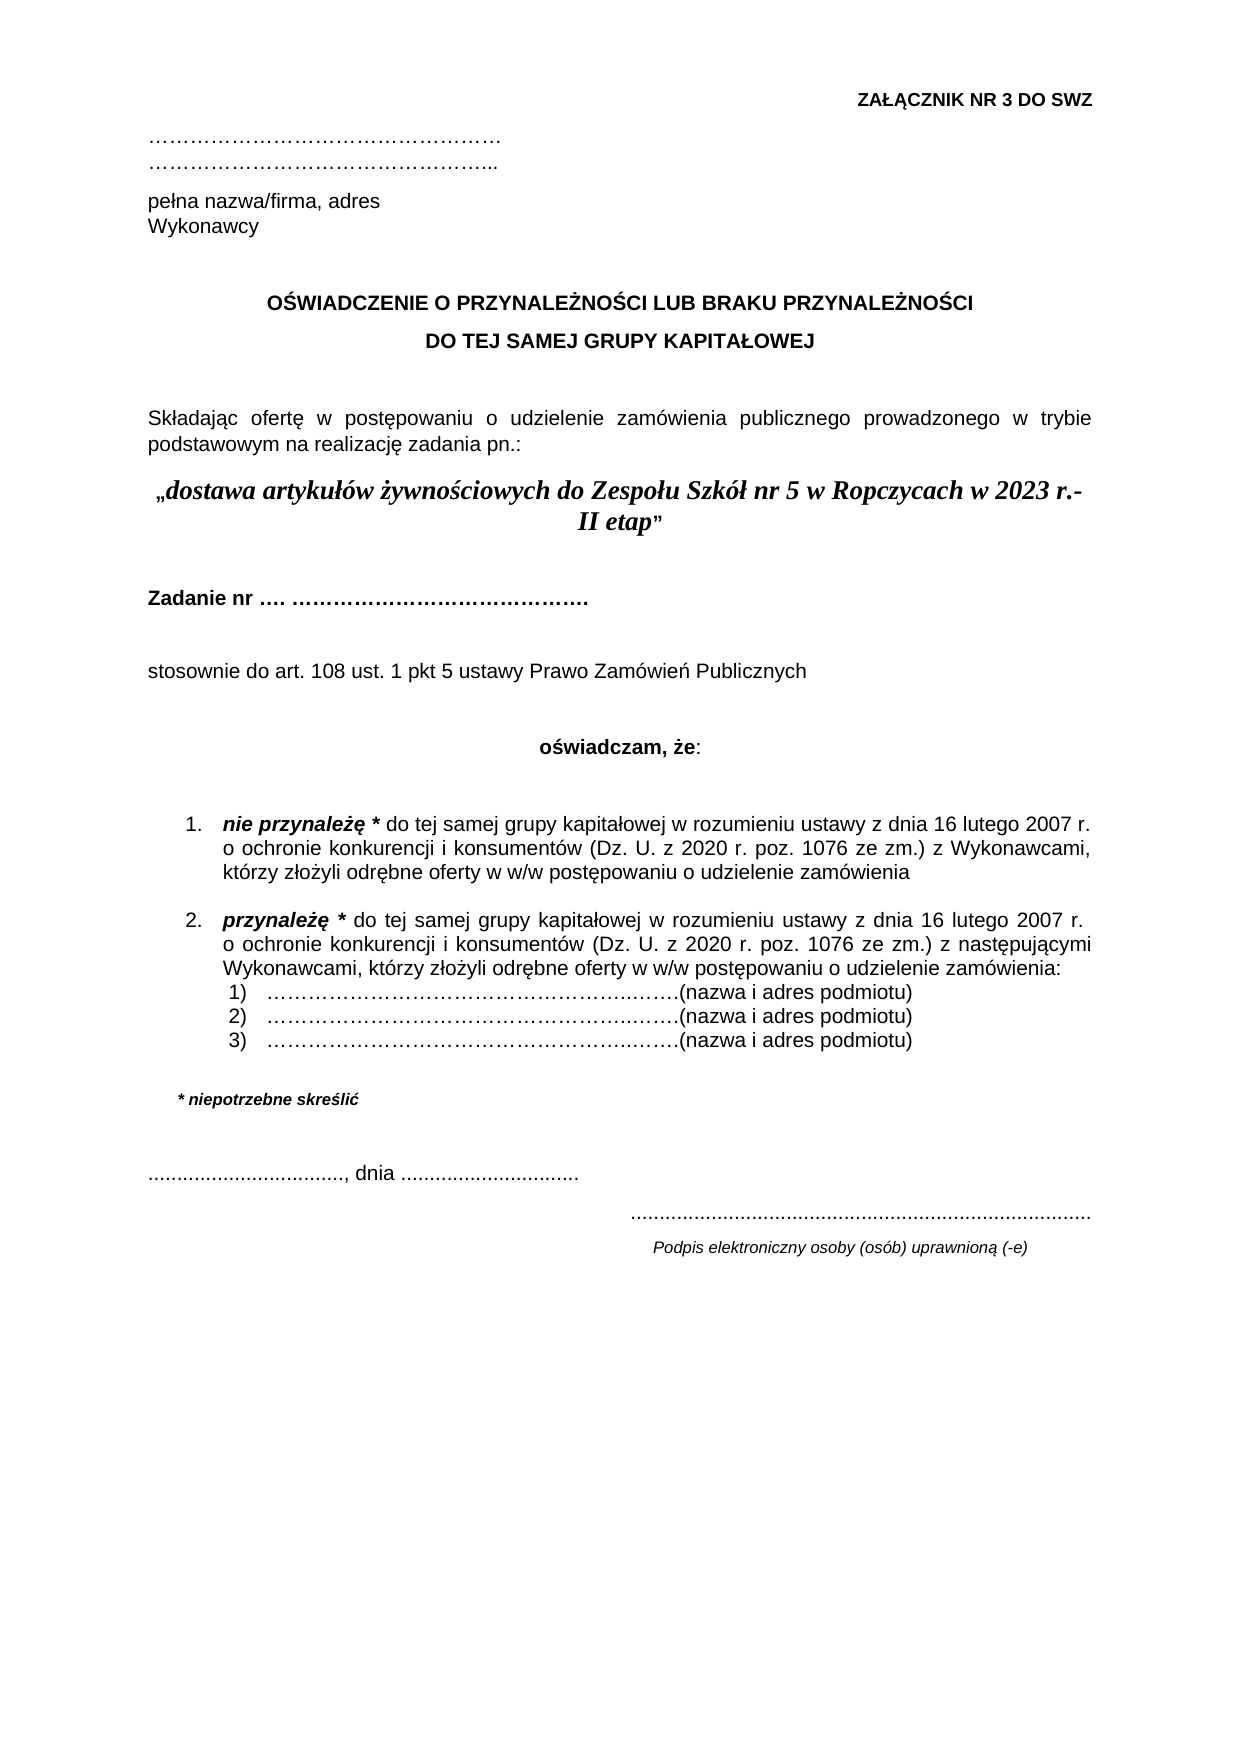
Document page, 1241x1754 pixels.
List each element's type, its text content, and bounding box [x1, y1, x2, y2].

text oświadczam, że: [88, 735, 1093, 759]
text ………………………………………………………………………………………... [148, 124, 502, 174]
list przynależę * do tej samej grupy kapitałowej w rozumieniu ustawy z dnia 16 lutego 2007 r. o ochronie konkurencji i konsumentów (Dz. U. z 2020 r. poz. 1076 ze zm.) z następującymi Wykonawcami, którzy złożyli odrębne oferty w w/w postępowaniu o udzielenie zamówienia: [185, 908, 1093, 979]
list ……………………………………………..…….(nazwa i adres podmiotu) [228, 979, 1093, 1003]
text pełna nazwa/firma, adres Wykonawcy [148, 188, 472, 238]
text * niepotrzebne skreślić [88, 1090, 1093, 1109]
text „dostawa artykułów żywnościowych do Zespołu Szkół nr 5 w Ropczycach w 2023 r.- II etap” [148, 474, 1093, 537]
text .................................., dnia ............................... [148, 1161, 1093, 1185]
text Zadanie nr …. ……………………………………. [148, 586, 1093, 609]
list ……………………………………………..…….(nazwa i adres podmiotu) [228, 1027, 1093, 1051]
list ……………………………………………..…….(nazwa i adres podmiotu) [228, 1003, 1093, 1027]
text OŚWIADCZENIE O PRZYNALEŻNOŚCI LUB BRAKU PRZYNALEŻNOŚCI [148, 291, 1093, 315]
text ZAŁĄCZNIK NR 3 DO SWZ [148, 89, 1093, 110]
text stosownie do art. 108 ust. 1 pkt 5 ustawy Prawo Zamówień Publicznych [88, 658, 1093, 682]
text ................................................................................ [502, 1199, 1093, 1223]
list nie przynależę * do tej samej grupy kapitałowej w rozumieniu ustawy z dnia 16 lutego 2007 r. o ochronie konkurencji i konsumentów (Dz. U. z 2020 r. poz. 1076 ze zm.) z Wykonawcami, którzy złożyli odrębne oferty w w/w postępowaniu o udzielenie zamówienia [185, 812, 1093, 884]
text DO TEJ SAMEJ GRUPY KAPITAŁOWEJ [148, 329, 1093, 353]
text Podpis elektroniczny osoby (osób) uprawnioną (-e) [590, 1238, 1093, 1257]
text Składając ofertę w postępowaniu o udzielenie zamówienia publicznego prowadzonego w trybie podstawowym na realizację zadania pn.: [148, 406, 1093, 456]
